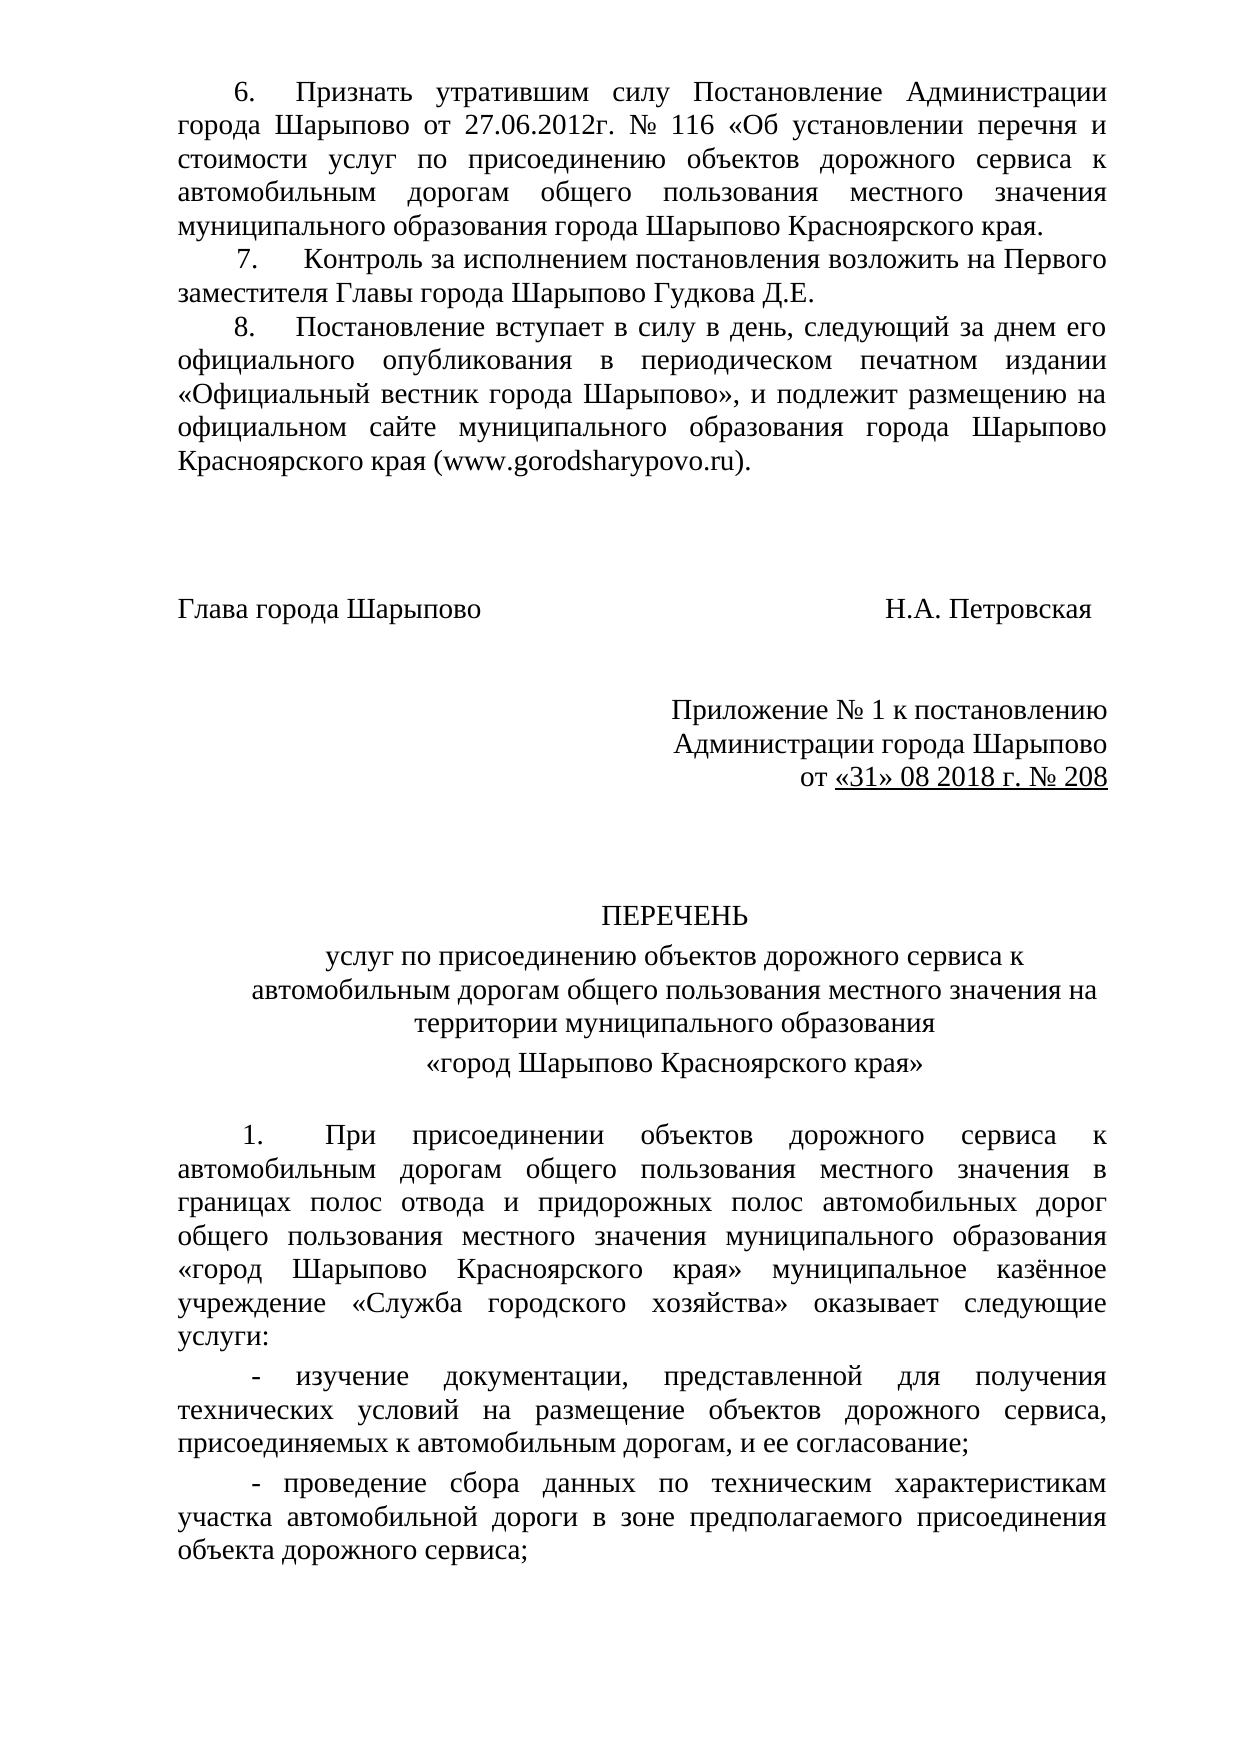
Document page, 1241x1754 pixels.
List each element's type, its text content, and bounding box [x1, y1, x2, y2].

text Приложение № 1 к постановлению [242, 692, 1107, 726]
text ПЕРЕЧЕНЬ [242, 898, 1107, 932]
list При присоединении объектов дорожного сервиса к автомобильным дорогам общего пользования местного значения в границах полос отвода и придорожных полос автомобильных дорог общего пользования местного значения муниципального образования «город Шарыпово Красноярского края» муниципальное казённое учреждение «Служба городского хозяйства» оказывает следующие услуги: [177, 1117, 1107, 1352]
text Глава города Шарыпово Н.А. Петровская [177, 592, 1107, 625]
list Постановление вступает в силу в день, следующий за днем его официального опубликования в периодическом печатном издании «Официальный вестник города Шарыпово», и подлежит размещению на официальном сайте муниципального образования города Шарыпово Красноярского края (www.gorodsharypovo.ru). [177, 309, 1107, 476]
text Администрации города Шарыпово [242, 726, 1107, 759]
text - проведение сбора данных по техническим характеристикам участка автомобильной дороги в зоне предполагаемого присоединения объекта дорожного сервиса; [177, 1465, 1107, 1566]
text - изучение документации, представленной для получения технических условий на размещение объектов дорожного сервиса, присоединяемых к автомобильным дорогам, и ее согласование; [177, 1358, 1107, 1459]
text от «31» 08 2018 г. № 208 [242, 759, 1107, 793]
text «город Шарыпово Красноярского края» [242, 1045, 1107, 1079]
list Контроль за исполнением постановления возложить на Первого заместителя Главы города Шарыпово Гудкова Д.Е. [177, 242, 1107, 309]
list Признать утратившим силу Постановление Администрации города Шарыпово от 27.06.2012г. № 116 «Об установлении перечня и стоимости услуг по присоединению объектов дорожного сервиса к автомобильным дорогам общего пользования местного значения муниципального образования города Шарыпово Красноярского края. [177, 74, 1107, 242]
text услуг по присоединению объектов дорожного сервиса к автомобильным дорогам общего пользования местного значения на территории муниципального образования [242, 938, 1107, 1039]
